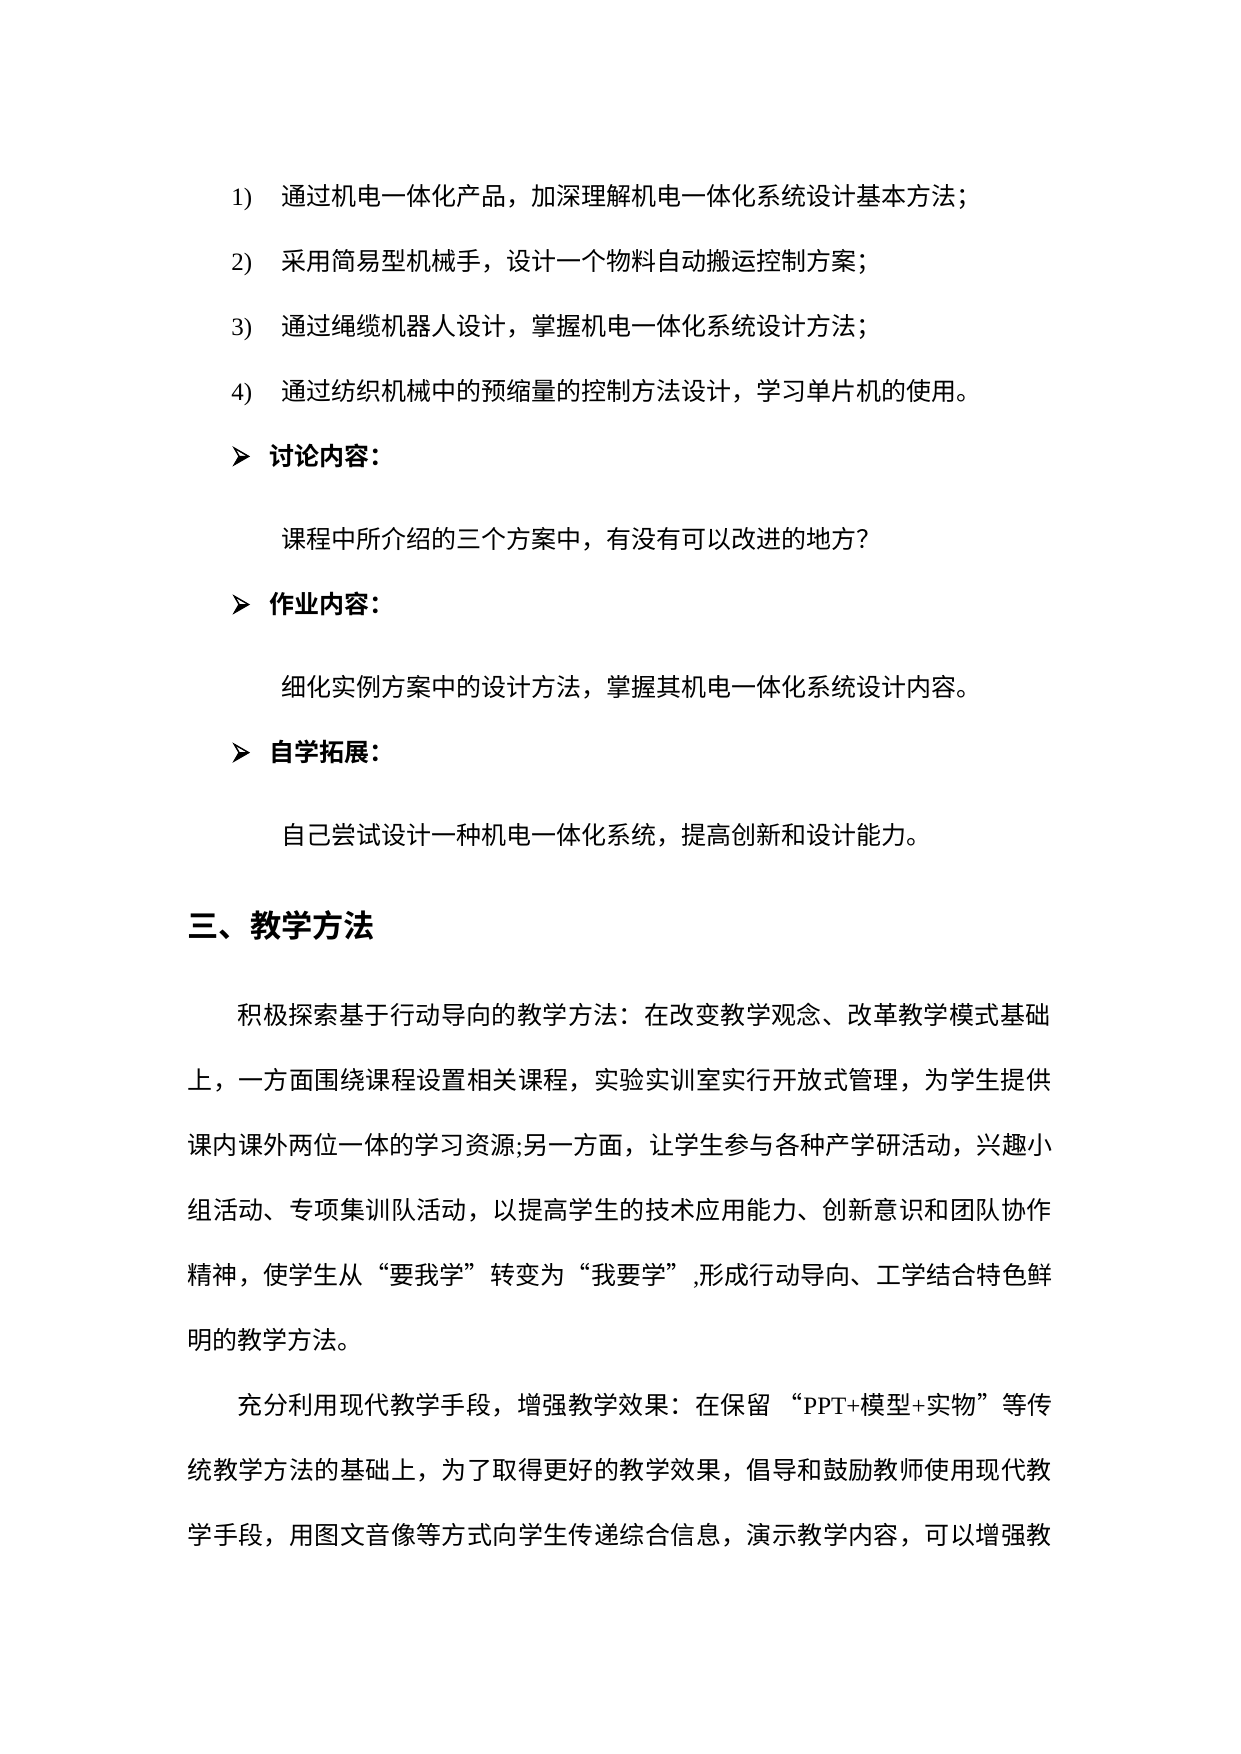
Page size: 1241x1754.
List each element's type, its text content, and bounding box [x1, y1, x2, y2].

subtitle 三、教学方法 [187, 891, 1053, 956]
list 自学拓展： [231, 718, 1053, 783]
text 自己尝试设计一种机电一体化系统，提高创新和设计能力。 [231, 801, 1053, 866]
list 作业内容： [231, 570, 1053, 635]
list 通过纺织机械中的预缩量的控制方法设计，学习单片机的使用。 [231, 357, 1053, 422]
list 通过机电一体化产品，加深理解机电一体化系统设计基本方法； [231, 162, 1053, 227]
list 积极探索基于行动导向的教学方法：在改变教学观念、改革教学模式基础上，一方面围绕课程设置相关课程，实验实训室实行开放式管理，为学生提供课内课外两位一体的学习资源;另一方面，让学生参与各种产学研活动，兴趣小组活动、专项集训队活动，以提高学生的技术应用能力、创新意识和团队协作精神，使学生从“要我学”转变为“我要学”,形成行动导向、工学结合特色鲜明的教学方法。 [187, 981, 1053, 1371]
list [187, 1371, 1053, 1566]
list 采用简易型机械手，设计一个物料自动搬运控制方案； [231, 227, 1053, 292]
text 课程中所介绍的三个方案中，有没有可以改进的地方？ [231, 505, 1053, 570]
list 通过绳缆机器人设计，掌握机电一体化系统设计方法； [231, 292, 1053, 357]
text 细化实例方案中的设计方法，掌握其机电一体化系统设计内容。 [231, 653, 1053, 718]
list 讨论内容： [231, 422, 1053, 487]
